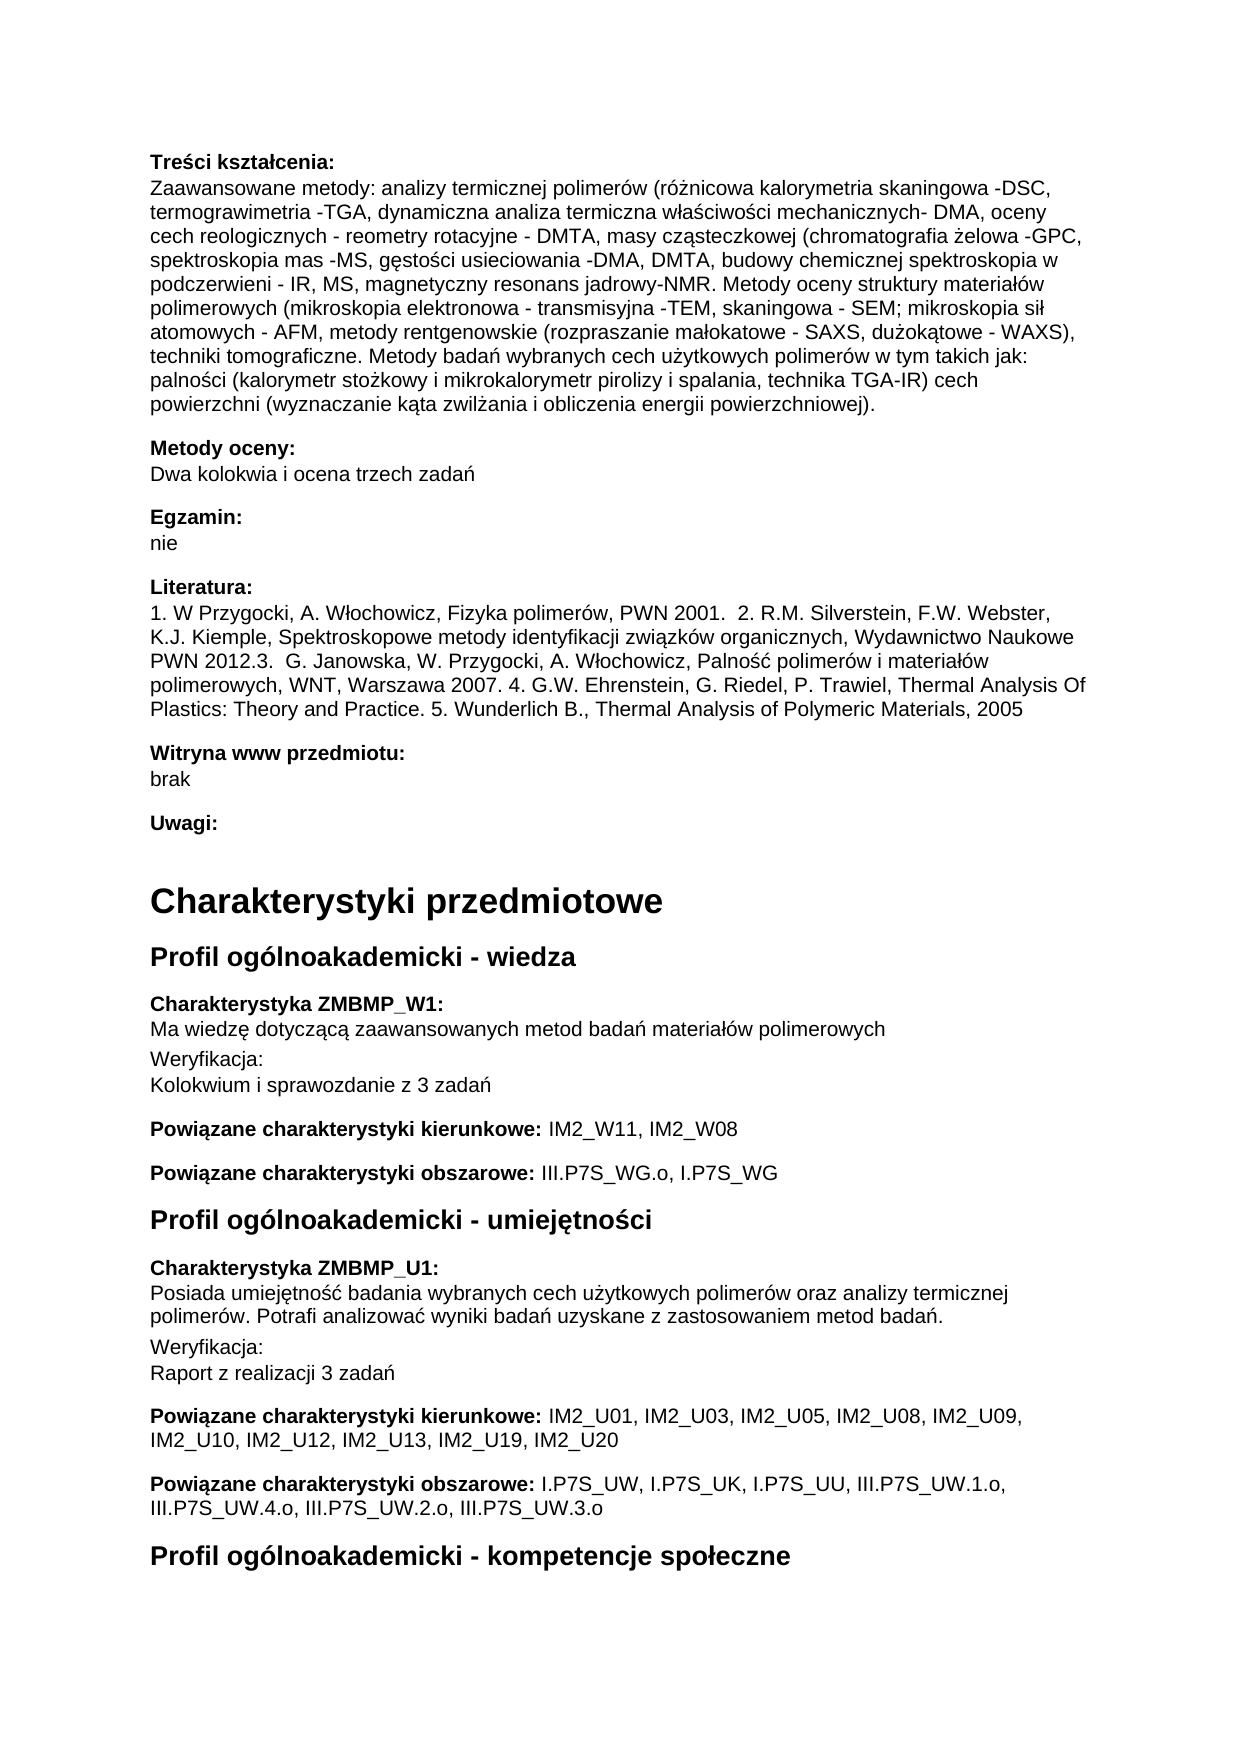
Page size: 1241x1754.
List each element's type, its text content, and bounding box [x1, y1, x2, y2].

text Powiązane charakterystyki kierunkowe: IM2_W11, IM2_W08 [150, 1117, 1090, 1141]
text Charakterystyka ZMBMP_W1: [150, 992, 1090, 1016]
subtitle Profil ogólnoakademicki - kompetencje społeczne [150, 1540, 1090, 1571]
text Raport z realizacji 3 zadań [150, 1361, 1090, 1384]
text Weryfikacja: [150, 1334, 1090, 1358]
text Ma wiedzę dotyczącą zaawansowanych metod badań materiałów polimerowych [150, 1017, 1090, 1041]
text Dwa kolokwia i ocena trzech zadań [150, 461, 1090, 485]
text Powiązane charakterystyki obszarowe: III.P7S_WG.o, I.P7S_WG [150, 1161, 1090, 1184]
text nie [150, 531, 1090, 555]
text Powiązane charakterystyki kierunkowe: IM2_U01, IM2_U03, IM2_U05, IM2_U08, IM2_U09, IM2_U10, IM2_U12, IM2_U13, IM2_U19, IM2_U20 [150, 1404, 1090, 1452]
subtitle Profil ogólnoakademicki - umiejętności [150, 1204, 1090, 1236]
text Treści kształcenia: [150, 150, 1090, 174]
text Uwagi: [150, 810, 1090, 834]
subtitle Charakterystyki przedmiotowe [150, 880, 1090, 921]
text Posiada umiejętność badania wybranych cech użytkowych polimerów oraz analizy termicznej polimerów. Potrafi analizować wyniki badań uzyskane z zastosowaniem metod badań. [150, 1280, 1090, 1328]
text Powiązane charakterystyki obszarowe: I.P7S_UW, I.P7S_UK, I.P7S_UU, III.P7S_UW.1.o, III.P7S_UW.4.o, III.P7S_UW.2.o, III.P7S_UW.3.o [150, 1472, 1090, 1520]
text Charakterystyka ZMBMP_U1: [150, 1255, 1090, 1279]
text Weryfikacja: [150, 1047, 1090, 1071]
text brak [150, 767, 1090, 791]
text Kolokwium i sprawozdanie z 3 zadań [150, 1073, 1090, 1097]
text Metody oceny: [150, 435, 1090, 459]
text Egzamin: [150, 505, 1090, 529]
subtitle Profil ogólnoakademicki - wiedza [150, 941, 1090, 972]
text Zaawansowane metody: analizy termicznej polimerów (różnicowa kalorymetria skaningowa -DSC, termograwimetria -TGA, dynamiczna analiza termiczna właściwości mechanicznych- DMA, oceny cech reologicznych - reometry rotacyjne - DMTA, masy cząsteczkowej (chromatografia żelowa -GPC, spektroskopia mas -MS, gęstości usieciowania -DMA, DMTA, budowy chemicznej spektroskopia w podczerwieni - IR, MS, magnetyczny resonans jadrowy-NMR. Metody oceny struktury materiałów polimerowych (mikroskopia elektronowa - transmisyjna -TEM, skaningowa - SEM; mikroskopia sił atomowych - AFM, metody rentgenowskie (rozpraszanie małokatowe - SAXS, dużokątowe - WAXS), techniki tomograficzne. Metody badań wybranych cech użytkowych polimerów w tym takich jak: palności (kalorymetr stożkowy i mikrokalorymetr pirolizy i spalania, technika TGA-IR) cech powierzchni (wyznaczanie kąta zwilżania i obliczenia energii powierzchniowej). [150, 176, 1090, 416]
text 1. W Przygocki, A. Włochowicz, Fizyka polimerów, PWN 2001. 2. R.M. Silverstein, F.W. Webster, K.J. Kiemple, Spektroskopowe metody identyfikacji związków organicznych, Wydawnictwo Naukowe PWN 2012.3. G. Janowska, W. Przygocki, A. Włochowicz, Palność polimerów i materiałów polimerowych, WNT, Warszawa 2007. 4. G.W. Ehrenstein, G. Riedel, P. Trawiel, Thermal Analysis Of Plastics: Theory and Practice. 5. Wunderlich B., Thermal Analysis of Polymeric Materials, 2005 [150, 601, 1090, 721]
text Witryna www przedmiotu: [150, 741, 1090, 764]
text Literatura: [150, 575, 1090, 599]
